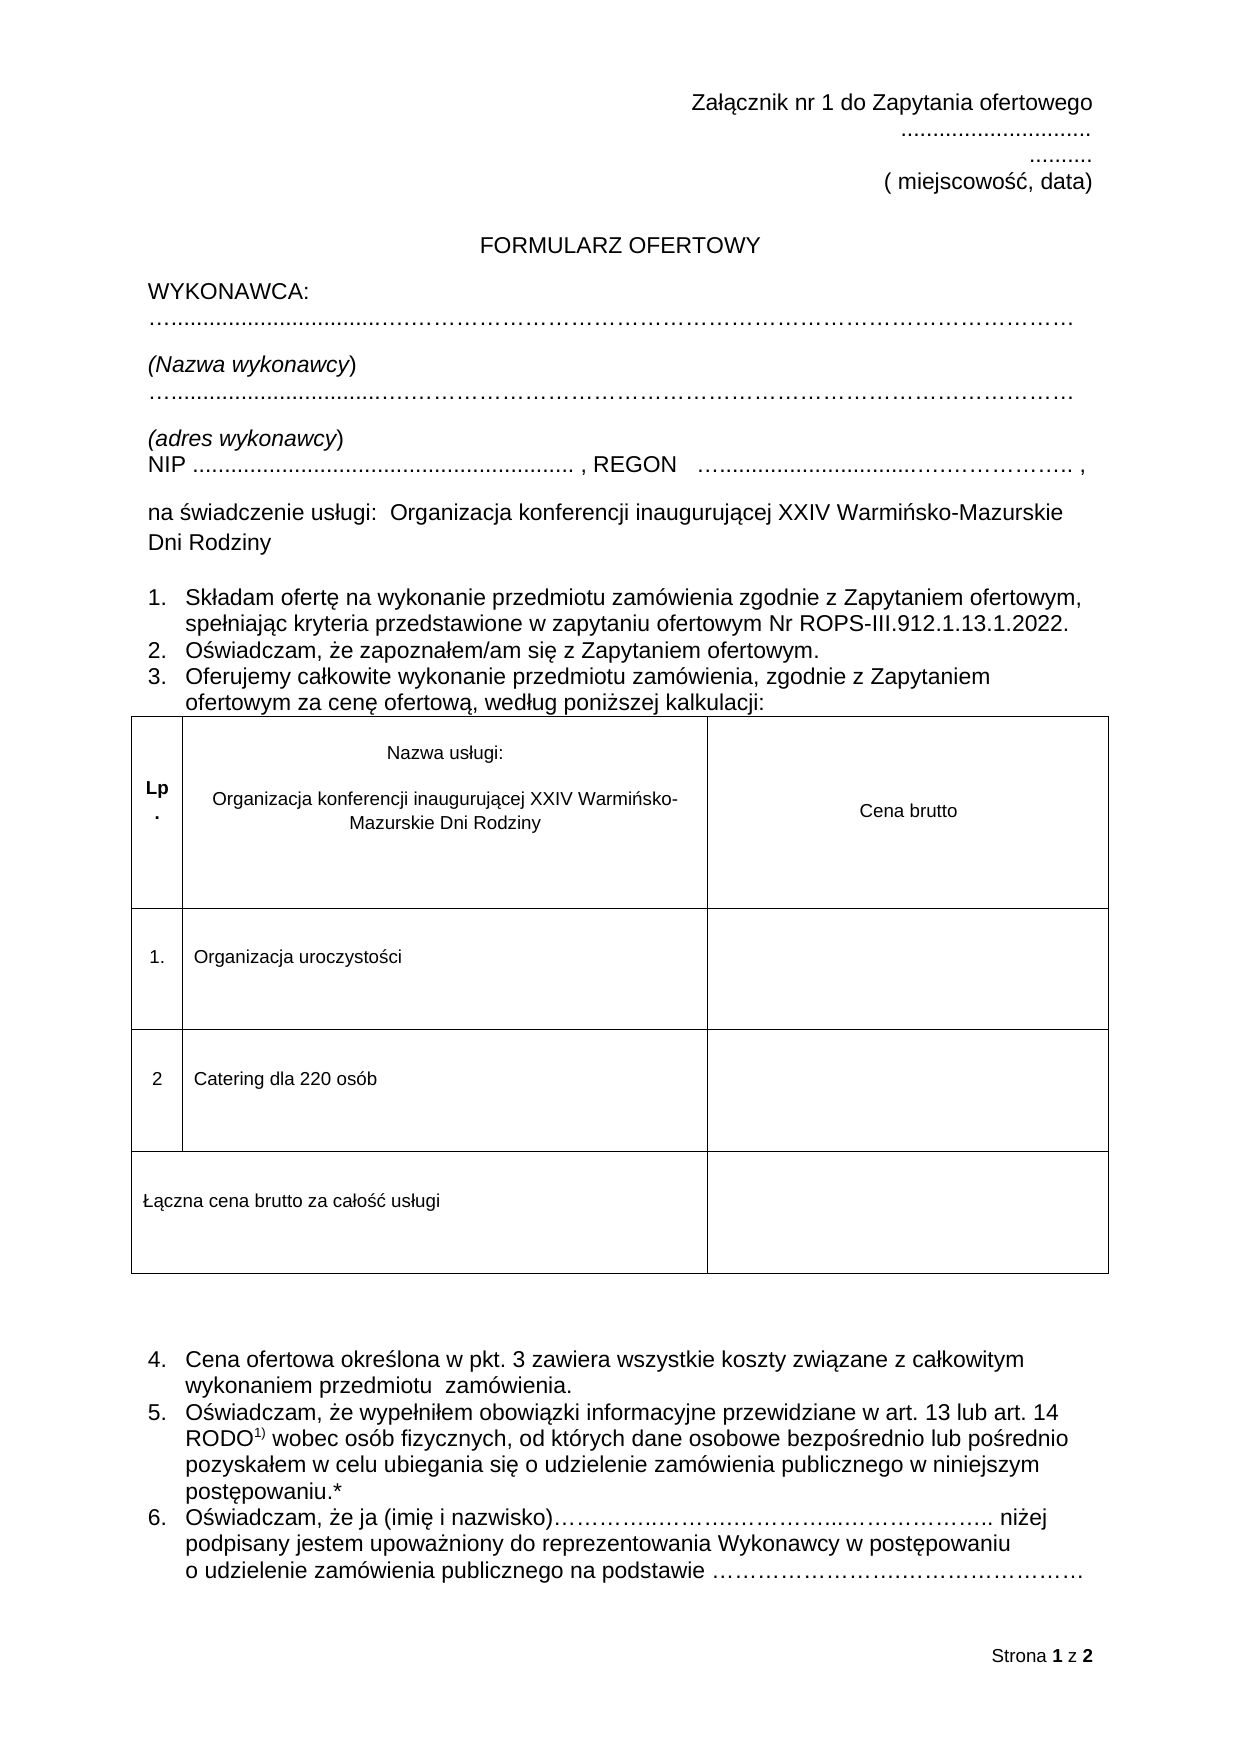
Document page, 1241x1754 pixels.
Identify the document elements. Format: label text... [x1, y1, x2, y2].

table_cell 1. [132, 909, 182, 1029]
text ........................................ ( miejscowość, data) [148, 115, 1092, 194]
text WYKONAWCA: [148, 278, 1092, 304]
list Oświadczam, że ja (imię i nazwisko)…………..……….…………...……………….. niżej podpisany jestem upoważniony do reprezentowania Wykonawcy w postępowaniu o udzielenie zamówienia publicznego na podstawie …………………….…………………… [148, 1504, 1092, 1583]
table_cell Catering dla 220 osób [183, 1030, 707, 1151]
table_cell Łączna cena brutto za całość usługi [132, 1152, 707, 1273]
table_cell Organizacja uroczystości [183, 909, 707, 1029]
text ….................................….…………………………………………………………………………… [148, 304, 1092, 331]
text na świadczenie usługi: Organizacja konferencji inaugurującej XXIV Warmińsko-Mazurskie Dni Rodziny [148, 498, 1092, 555]
table_header Nazwa usługi: Organizacja konferencji inaugurującej XXIV Warmińsko-Mazurskie Dni Rodziny [183, 717, 707, 908]
list Oświadczam, że wypełniłem obowiązki informacyjne przewidziane w art. 13 lub art. 14 RODO1) wobec osób fizycznych, od których dane osobowe bezpośrednio lub pośrednio pozyskałem w celu ubiegania się o udzielenie zamówienia publicznego w niniejszym postępowaniu.* [148, 1398, 1092, 1504]
table_cell [708, 1152, 1108, 1273]
text (Nazwa wykonawcy) [148, 351, 1092, 378]
list Składam ofertę na wykonanie przedmiotu zamówienia zgodnie z Zapytaniem ofertowym, spełniając kryteria przedstawione w zapytaniu ofertowym Nr ROPS-III.912.1.13.1.2022. [148, 584, 1092, 637]
list Cena ofertowa określona w pkt. 3 zawiera wszystkie koszty związane z całkowitym wykonaniem przedmiotu zamówienia. [148, 1346, 1092, 1398]
table_cell [708, 909, 1108, 1029]
table_header Lp. [132, 717, 182, 908]
text (adres wykonawcy) [148, 425, 1092, 451]
list Oświadczam, że zapoznałem/am się z Zapytaniem ofertowym. [148, 637, 1092, 663]
text ….................................….…………………………………………………………………………… [148, 378, 1092, 404]
text FORMULARZ OFERTOWY [148, 232, 1092, 259]
table_cell [708, 1030, 1108, 1151]
text NIP ............................................................ , REGON …...............................….…………….. , [148, 451, 1092, 478]
table_header Cena brutto [708, 717, 1108, 908]
text Załącznik nr 1 do Zapytania ofertowego [148, 89, 1092, 115]
list Oferujemy całkowite wykonanie przedmiotu zamówienia, zgodnie z Zapytaniem ofertowym za cenę ofertową, według poniższej kalkulacji: [148, 663, 1092, 716]
table_cell 2 [132, 1030, 182, 1151]
